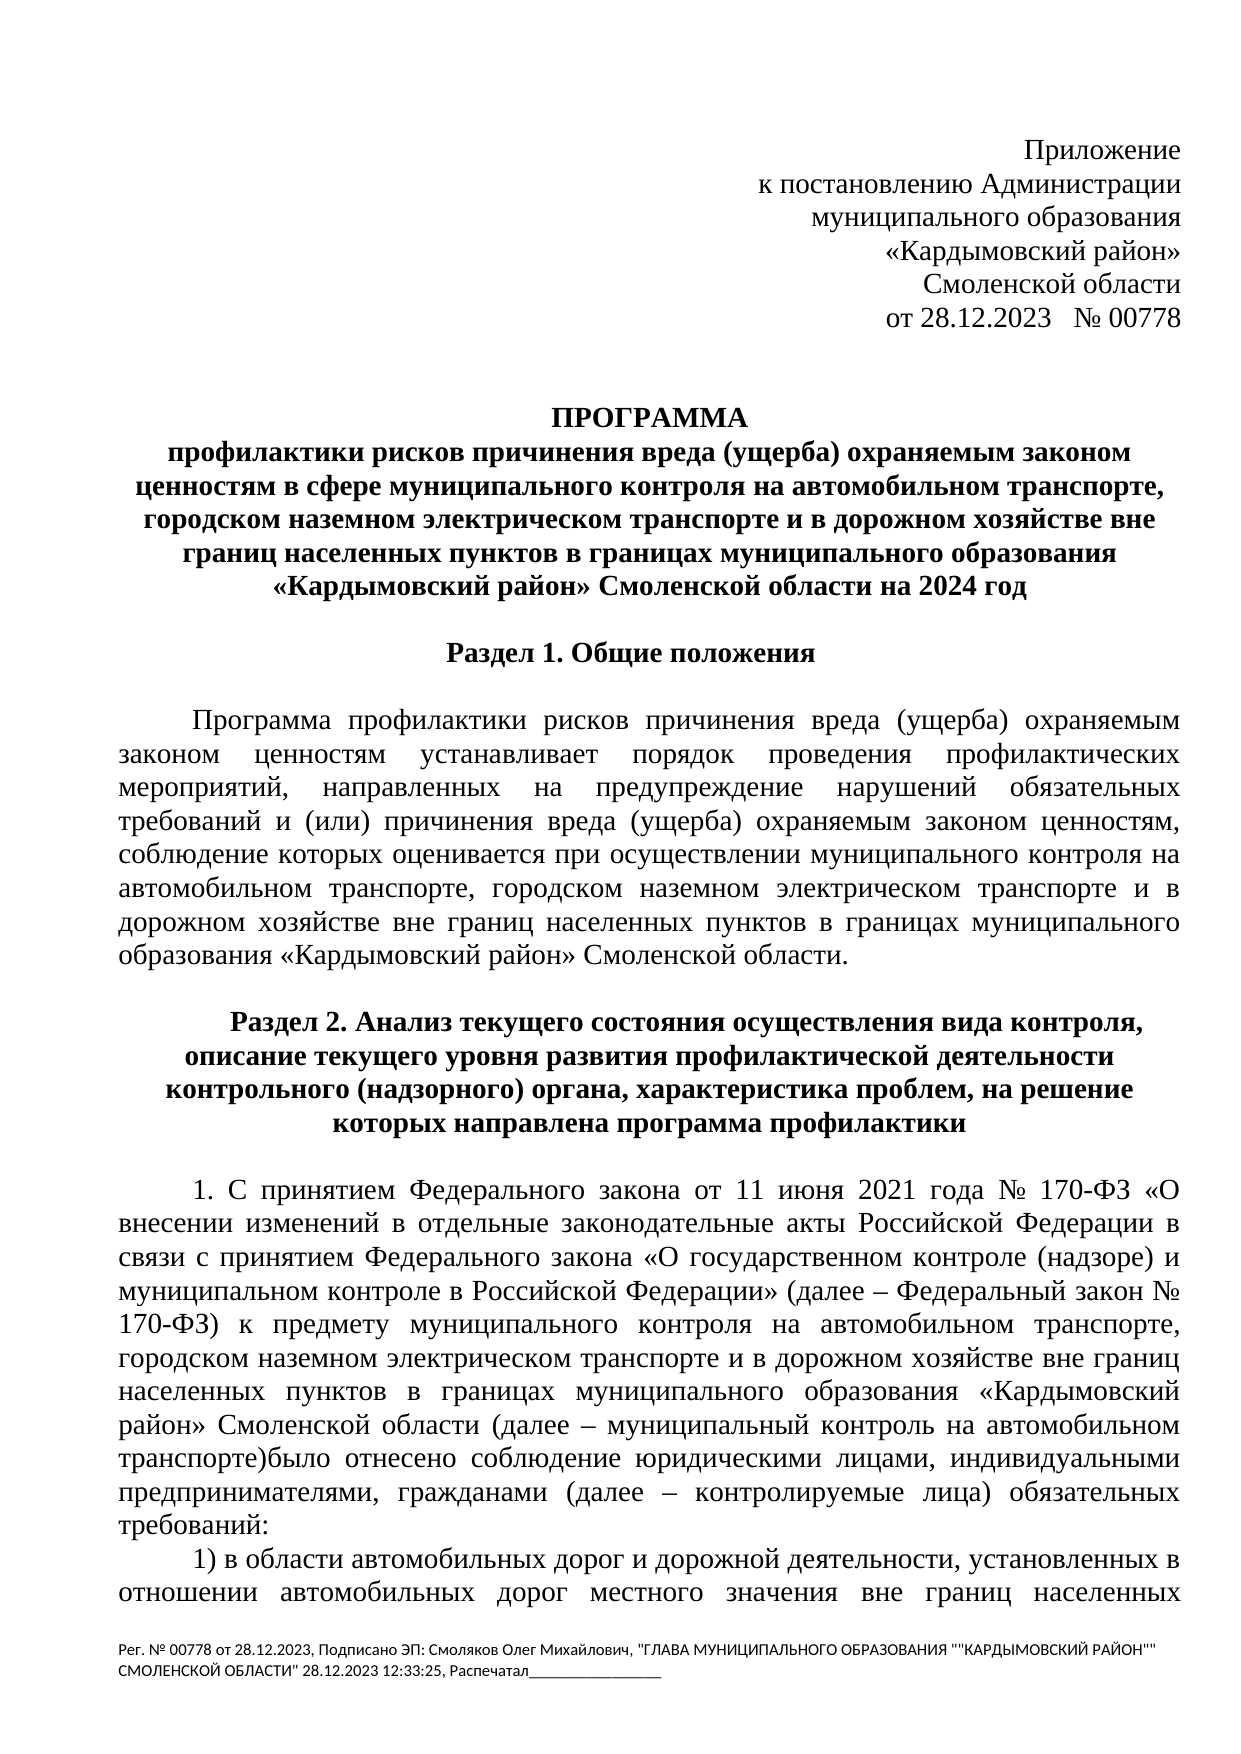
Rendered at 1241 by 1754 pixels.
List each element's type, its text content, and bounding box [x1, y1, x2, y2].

text ПРОГРАММА [118, 401, 1181, 434]
text 1. С принятием Федерального закона от 11 июня 2021 года № 170-ФЗ «О внесении изменений в отдельные законодательные акты Российской Федерации в связи с принятием Федерального закона «О государственном контроле (надзоре) и муниципальном контроле в Российской Федерации» (далее – Федеральный закон № 170-ФЗ) к предмету муниципального контроля на автомобильном транспорте, городском наземном электрическом транспорте и в дорожном хозяйстве вне границ населенных пунктов в границах муниципального образования «Кардымовский район» Смоленской области (далее – муниципальный контроль на автомобильном транспорте)было отнесено соблюдение юридическими лицами, индивидуальными предпринимателями, гражданами (далее – контролируемые лица) обязательных требований: [118, 1306, 1181, 1541]
text профилактики рисков причинения вреда (ущерба) охраняемым законом ценностям в сфере муниципального контроля на автомобильном транспорте, городском наземном электрическом транспорте и в дорожном хозяйстве вне границ населенных пунктов в границах муниципального образования «Кардымовский район» Смоленской области на 2024 год [118, 434, 1181, 602]
text Смоленской области [118, 266, 1181, 300]
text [118, 1541, 1181, 1608]
text Раздел 2. Анализ текущего состояния осуществления вида контроля, описание текущего уровня развития профилактической деятельности контрольного (надзорного) органа, характеристика проблем, на решение которых направлена программа профилактики [118, 1004, 1181, 1138]
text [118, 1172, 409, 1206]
text Приложение [118, 132, 1181, 166]
text от 28.12.2023 № 00778 [709, 300, 1181, 333]
text муниципального образования [118, 199, 1181, 233]
text Программа профилактики рисков причинения вреда (ущерба) охраняемым законом ценностям устанавливает порядок проведения профилактических мероприятий, направленных на предупреждение нарушений обязательных требований и (или) причинения вреда (ущерба) охраняемым законом ценностям, соблюдение которых оценивается при осуществлении муниципального контроля на автомобильном транспорте, городском наземном электрическом транспорте и в дорожном хозяйстве вне границ населенных пунктов в границах муниципального образования «Кардымовский район» Смоленской области. [118, 702, 1181, 971]
text Раздел 1. Общие положения [81, 635, 1181, 669]
text «Кардымовский район» [118, 233, 1181, 266]
text к постановлению Администрации [118, 166, 1181, 199]
